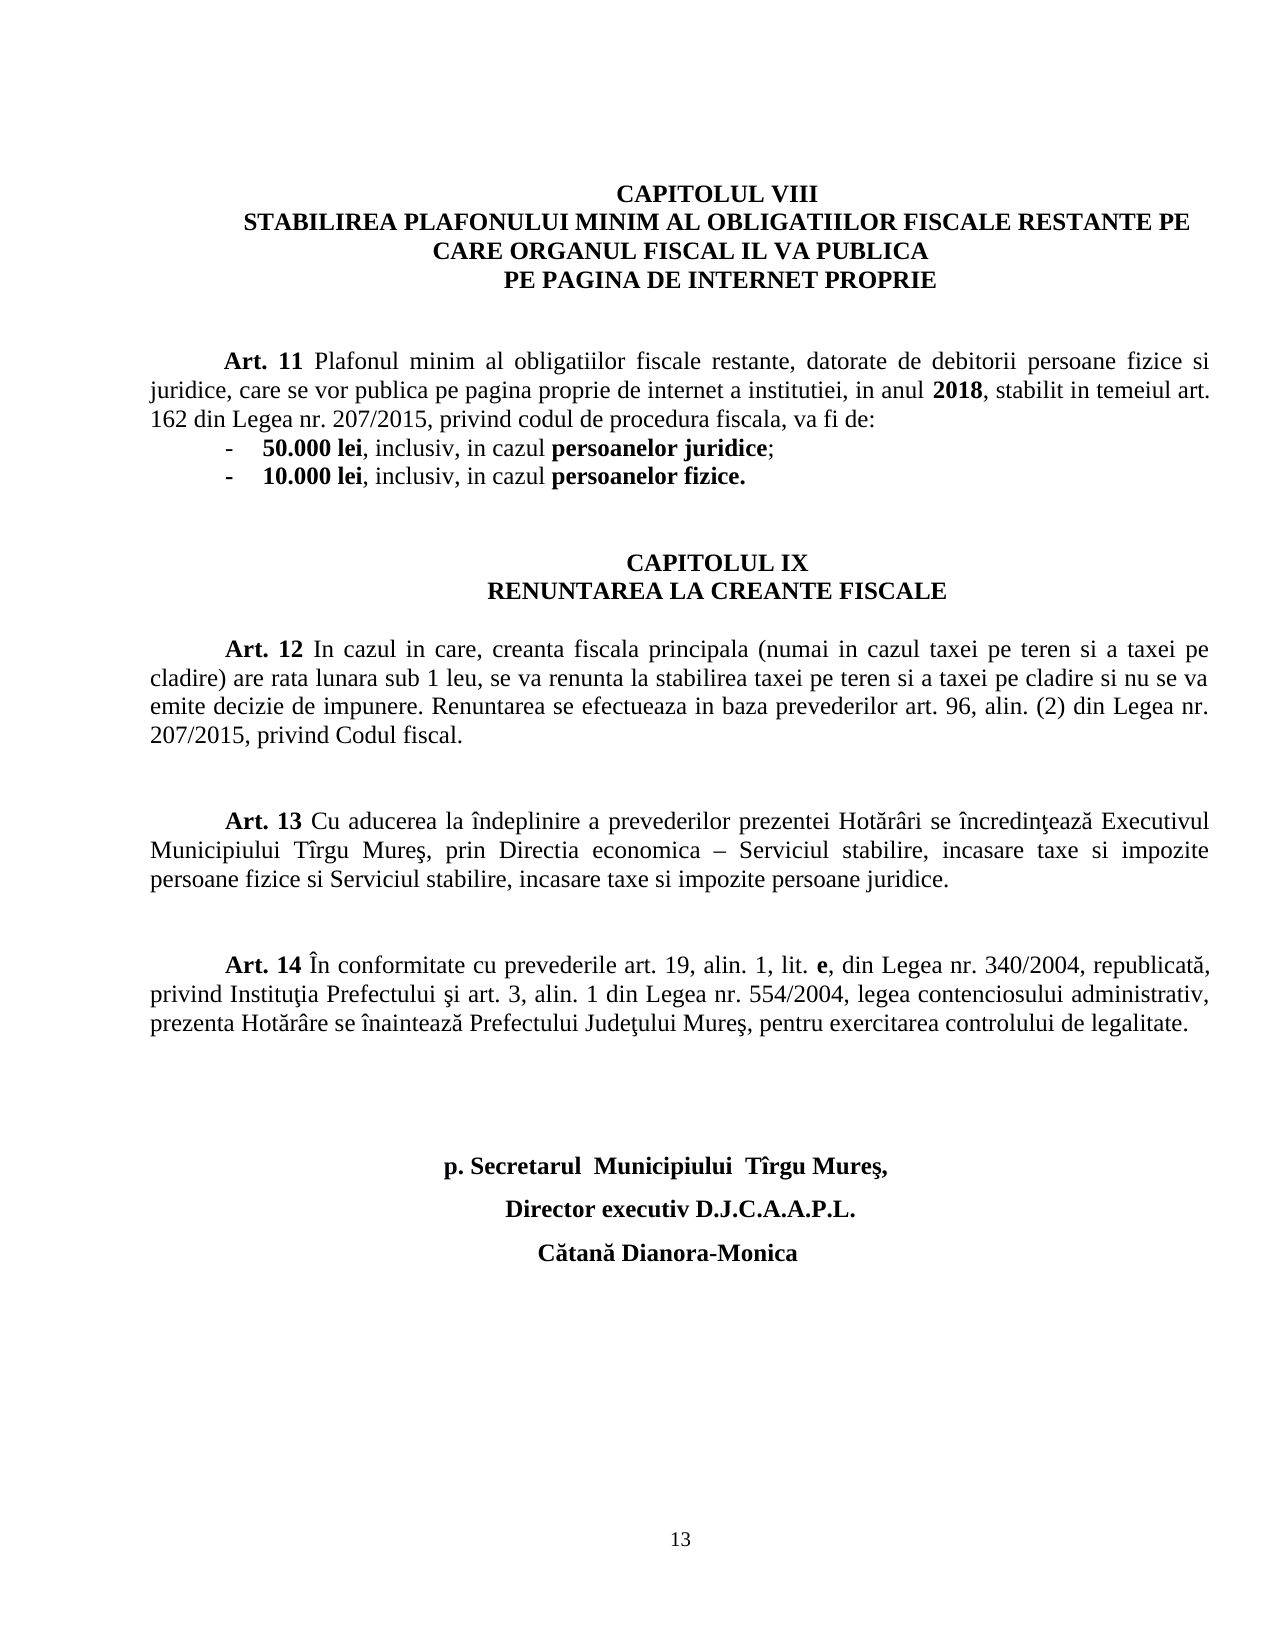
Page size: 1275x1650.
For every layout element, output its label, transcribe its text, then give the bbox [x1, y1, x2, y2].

text Art. 13 Cu aducerea la îndeplinire a prevederilor prezentei Hotărâri se încredinţează Executivul Municipiului Tîrgu Mureş, prin Directia economica – Serviciul stabilire, incasare taxe si impozite persoane fizice si Serviciul stabilire, incasare taxe si impozite persoane juridice. [150, 806, 1211, 893]
text Art. 11 Plafonul minim al obligatiilor fiscale restante, datorate de debitorii persoane fizice si juridice, care se vor publica pe pagina proprie de internet a institutiei, in anul 2018, stabilit in temeiul art. 162 din Legea nr. 207/2015, privind codul de procedura fiscala, va fi de: [150, 346, 1211, 433]
text Cătană Dianora-Monica [150, 1238, 1211, 1266]
list 50.000 lei, inclusiv, in cazul persoanelor juridice; [225, 433, 1211, 461]
text PE PAGINA DE INTERNET PROPRIE [150, 265, 1211, 294]
text CAPITOLUL IX [150, 548, 1211, 576]
text Art. 14 În conformitate cu prevederile art. 19, alin. 1, lit. e, din Legea nr. 340/2004, republicată, privind Instituţia Prefectului şi art. 3, alin. 1 din Legea nr. 554/2004, legea contenciosului administrativ, prezenta Hotărâre se înaintează Prefectului Judeţului Mureş, pentru exercitarea controlului de legalitate. [150, 950, 1211, 1036]
list 10.000 lei, inclusiv, in cazul persoanelor fizice. [225, 461, 1211, 490]
text CAPITOLUL VIII [150, 179, 1211, 207]
text p. Secretarul Municipiului Tîrgu Mureş, [150, 1151, 1211, 1180]
text Art. 12 In cazul in care, creanta fiscala principala (numai in cazul taxei pe teren si a taxei pe cladire) are rata lunara sub 1 leu, se va renunta la stabilirea taxei pe teren si a taxei pe cladire si nu se va emite decizie de impunere. Renuntarea se efectueaza in baza prevederilor art. 96, alin. (2) din Legea nr. 207/2015, privind Codul fiscal. [150, 634, 1211, 749]
text Director executiv D.J.C.A.A.P.L. [150, 1194, 1211, 1223]
text RENUNTAREA LA CREANTE FISCALE [150, 576, 1211, 605]
text STABILIREA PLAFONULUI MINIM AL OBLIGATIILOR FISCALE RESTANTE PE CARE ORGANUL FISCAL IL VA PUBLICA [150, 207, 1211, 265]
